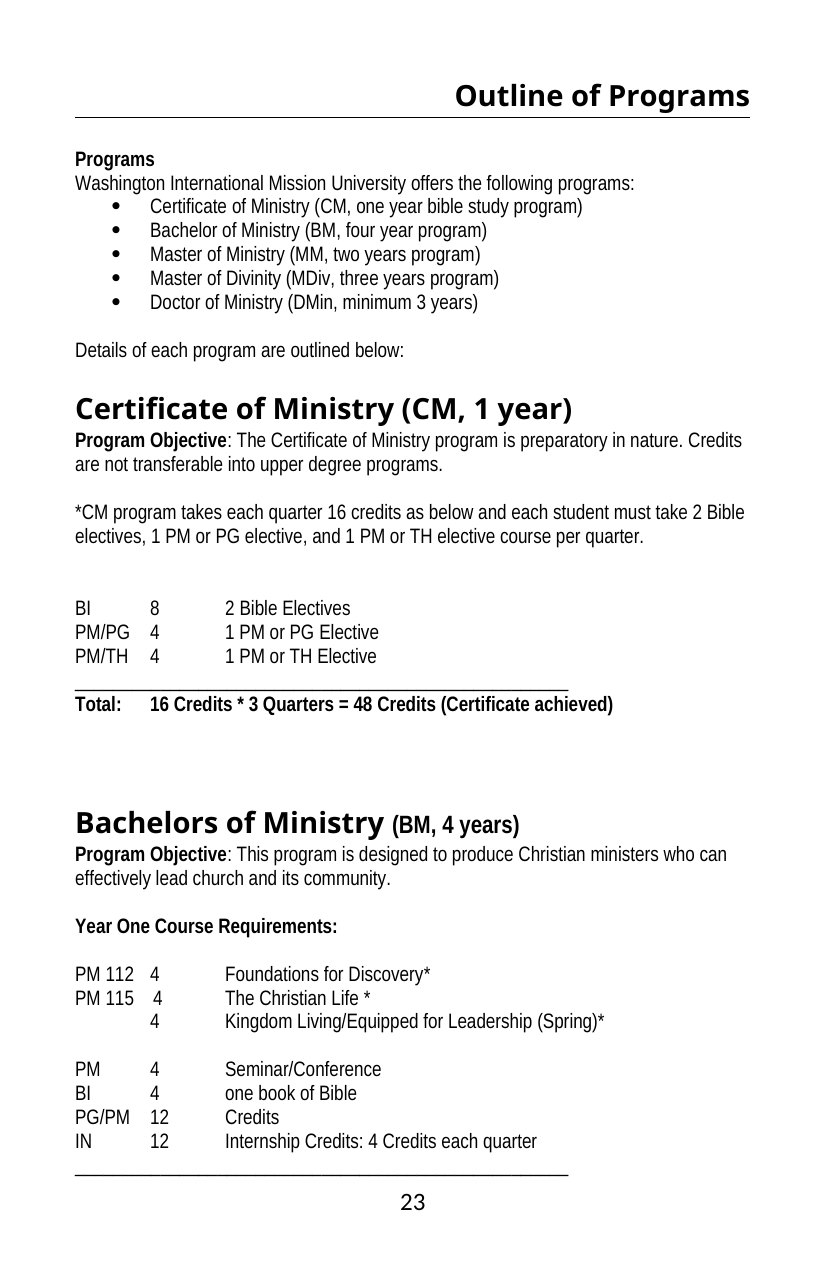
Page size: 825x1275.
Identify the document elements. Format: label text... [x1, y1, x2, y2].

text Details of each program are outlined below: [75, 338, 750, 362]
text ____________________________________________________ [75, 668, 750, 692]
text *CM program takes each quarter 16 credits as below and each student must take 2 Bible electives, 1 PM or PG elective, and 1 PM or TH elective course per quarter. [75, 500, 750, 548]
text Programs [75, 147, 750, 171]
text IN 12 Internship Credits: 4 Credits each quarter [75, 1129, 750, 1153]
text PM 4 Seminar/Conference [75, 1057, 750, 1081]
text ____________________________________________________ [75, 1153, 750, 1177]
text Total: 16 Credits * 3 Quarters = 48 Credits (Certificate achieved) [75, 692, 750, 716]
text Program Objective: The Certificate of Ministry program is preparatory in nature. Credits are not transferable into upper degree programs. [75, 428, 750, 476]
text Certificate of Ministry (CM, 1 year) [75, 388, 750, 428]
list Bachelor of Ministry (BM, four year program) [112, 218, 750, 242]
text Washington International Mission University offers the following programs: [75, 171, 750, 194]
text 4 Kingdom Living/Equipped for Leadership (Spring)* [75, 1009, 750, 1057]
text PG/PM 12 Credits [75, 1105, 750, 1129]
text Outline of Programs [75, 75, 750, 117]
text PM 115 4 The Christian Life * [75, 985, 750, 1009]
list Certificate of Ministry (CM, one year bible study program) [112, 194, 750, 218]
text PM 112 4 Foundations for Discovery* [75, 961, 750, 985]
text Bachelors of Ministry (BM, 4 years) [75, 802, 750, 842]
text Year One Course Requirements: [75, 913, 750, 937]
text Program Objective: This program is designed to produce Christian ministers who can effectively lead church and its community. [75, 842, 750, 889]
list Master of Divinity (MDiv, three years program) [112, 266, 750, 290]
text BI 8 2 Bible Electives [75, 596, 750, 620]
list Master of Ministry (MM, two years program) [112, 242, 750, 266]
text PM/PG 4 1 PM or PG Elective [75, 620, 750, 644]
list Doctor of Ministry (DMin, minimum 3 years) [112, 290, 750, 314]
text BI 4 one book of Bible [75, 1081, 750, 1105]
text PM/TH 4 1 PM or TH Elective [75, 644, 750, 668]
